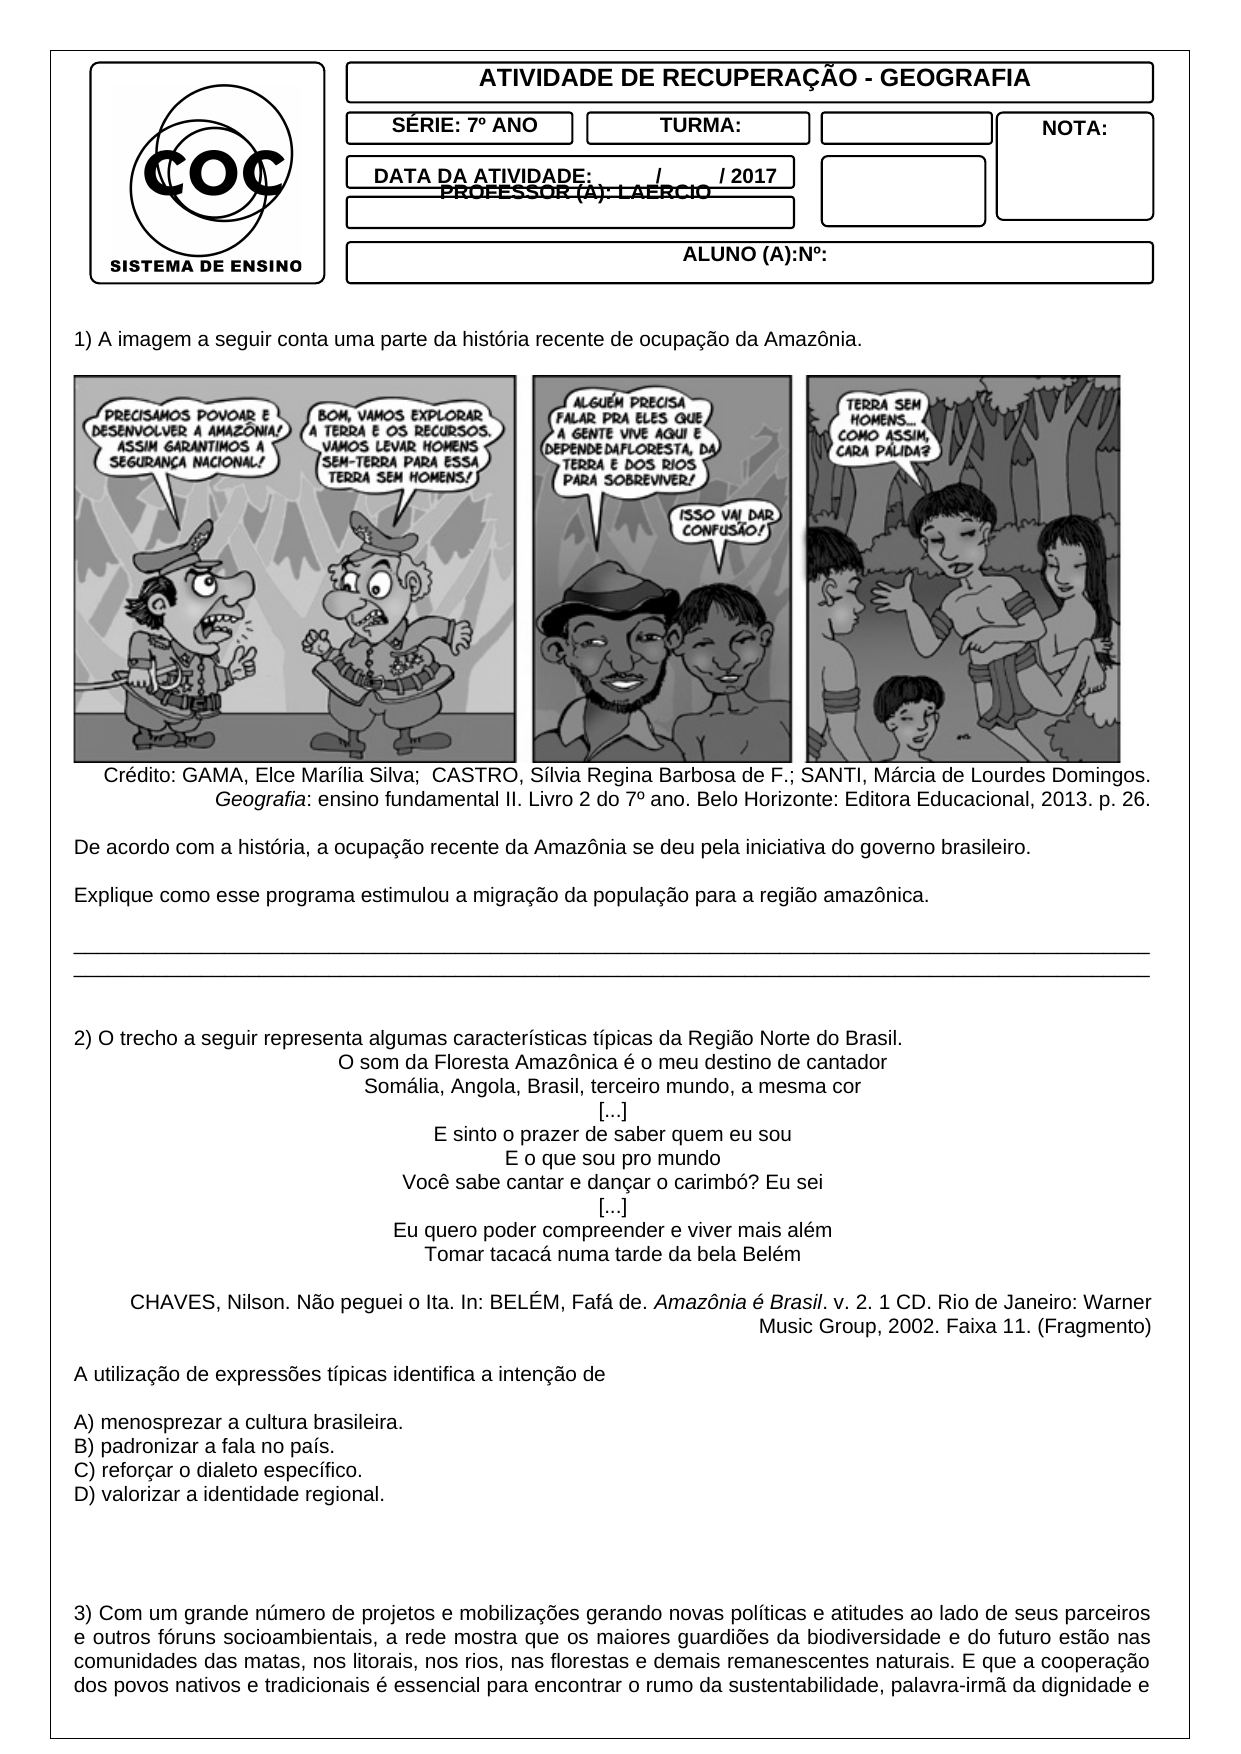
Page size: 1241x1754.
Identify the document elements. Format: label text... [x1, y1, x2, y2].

text O som da Floresta Amazônica é o meu destino de cantador [74, 1050, 1152, 1074]
text [...] [74, 1194, 1152, 1218]
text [74, 1601, 1152, 1697]
text Tomar tacacá numa tarde da bela Belém [74, 1242, 1152, 1266]
text Eu quero poder compreender e viver mais além [74, 1218, 1152, 1242]
text De acordo com a história, a ocupação recente da Amazônia se deu pela iniciativa do governo brasileiro. [74, 834, 1152, 858]
text D) valorizar a identidade regional. [74, 1481, 1152, 1505]
text A) menosprezar a cultura brasileira. [74, 1409, 1152, 1433]
picture [110, 84, 302, 272]
text E sinto o prazer de saber quem eu sou [74, 1122, 1152, 1146]
text 1) A imagem a seguir conta uma parte da história recente de ocupação da Amazônia. [74, 327, 1152, 351]
text [...] [74, 1098, 1152, 1122]
text B) padronizar a fala no país. [74, 1433, 1152, 1457]
text Explique como esse programa estimulou a migração da população para a região amazônica. [74, 882, 1152, 906]
text CHAVES, Nilson. Não peguei o Ita. In: BELÉM, Fafá de. Amazônia é Brasil. v. 2. 1 CD. Rio de Janeiro: Warner Music Group, 2002. Faixa 11. (Fragmento) [74, 1290, 1152, 1338]
text A utilização de expressões típicas identifica a intenção de [74, 1362, 1152, 1386]
text Somália, Angola, Brasil, terceiro mundo, a mesma cor [74, 1074, 1152, 1098]
text Você sabe cantar e dançar o carimbó? Eu sei [74, 1170, 1152, 1194]
text 2) O trecho a seguir representa algumas características típicas da Região Norte do Brasil. [74, 1026, 1152, 1050]
text Crédito: GAMA, Elce Marília Silva; CASTRO, Sílvia Regina Barbosa de F.; SANTI, Márcia de Lourdes Domingos. Geografia: ensino fundamental II. Livro 2 do 7º ano. Belo Horizonte: Editora Educacional, 2013. p. 26. [74, 763, 1152, 811]
text C) reforçar o dialeto específico. [74, 1457, 1152, 1481]
text __________________________________________________________________________________________________________________________________________________________________________________________ [74, 930, 1152, 978]
text E o que sou pro mundo [74, 1146, 1152, 1170]
